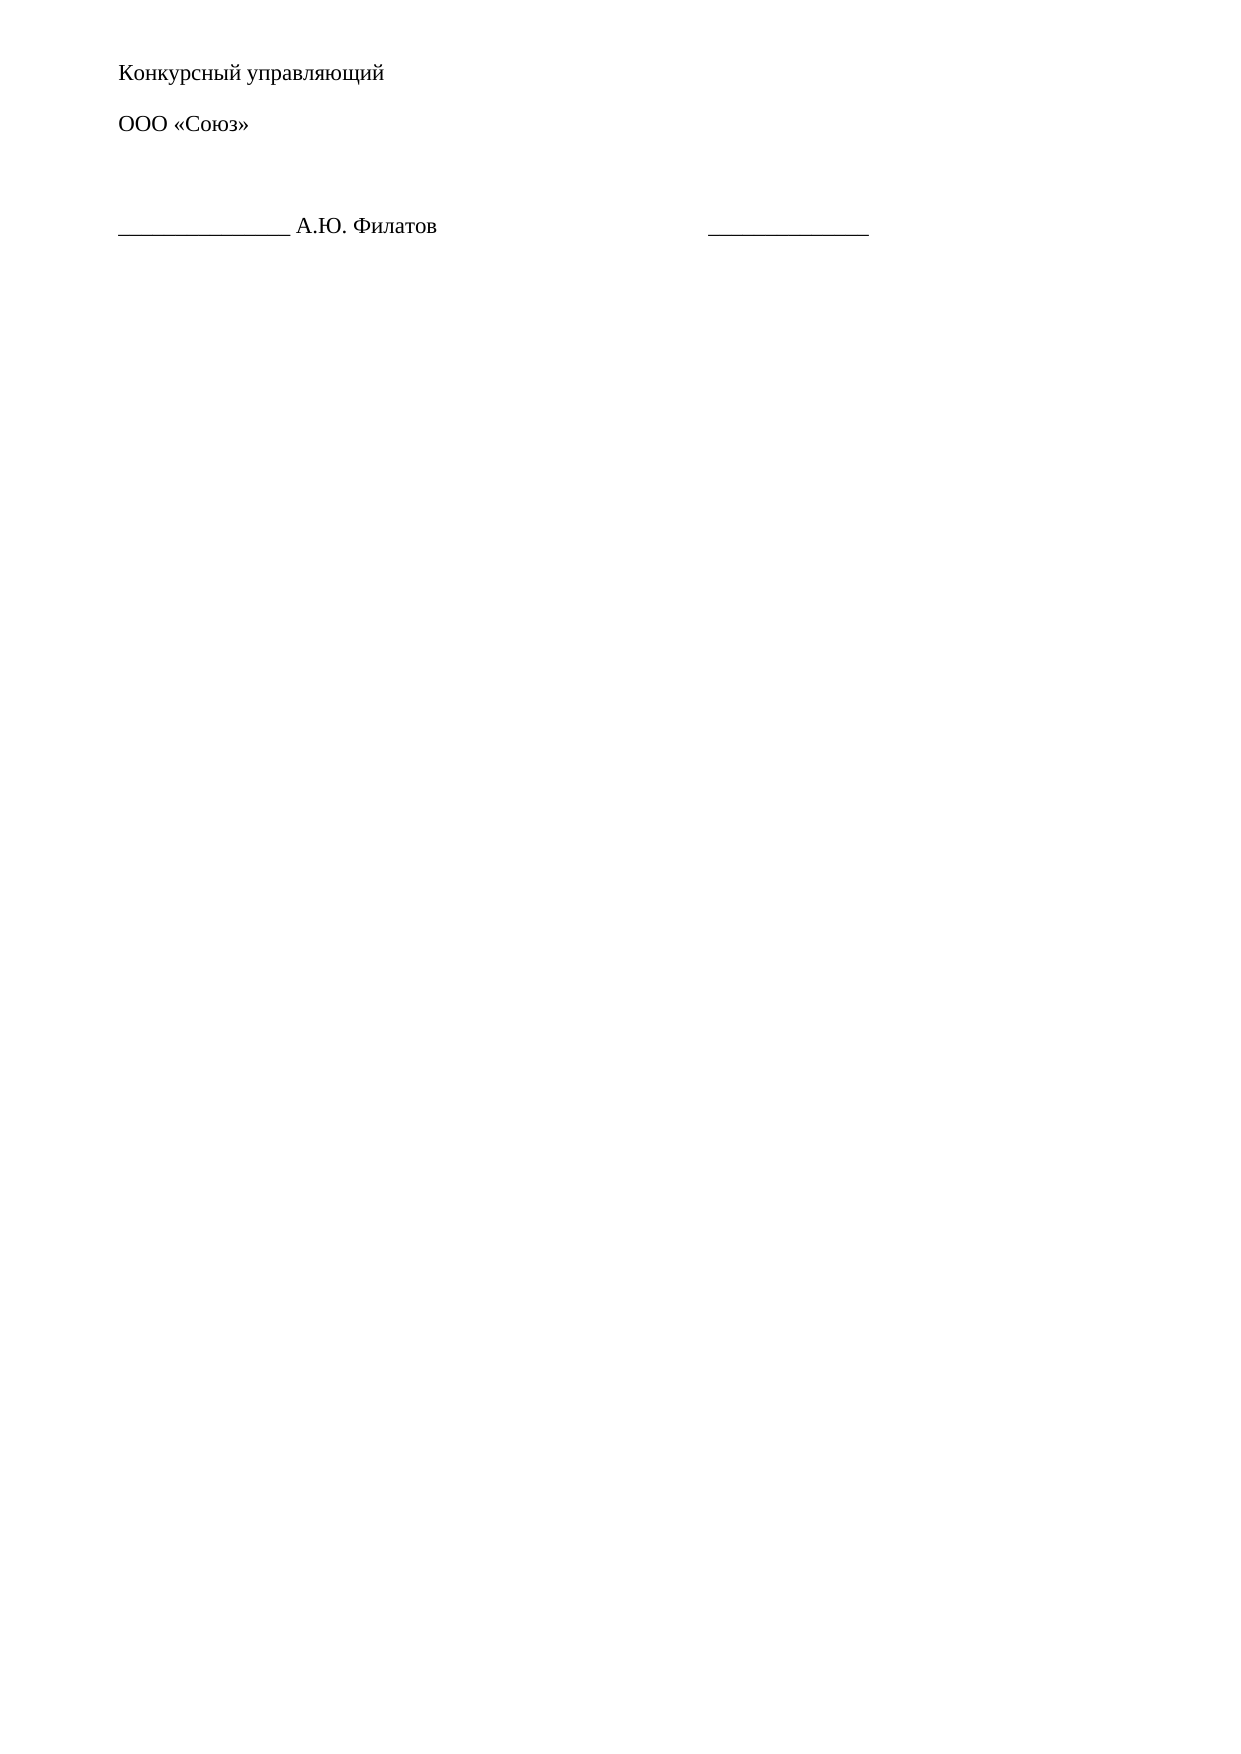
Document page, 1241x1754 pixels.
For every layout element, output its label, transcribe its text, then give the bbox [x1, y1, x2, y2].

text Конкурсный управляющий [118, 59, 1152, 86]
text _______________ А.Ю. Филатов ______________ [118, 212, 1152, 239]
text ООО «Союз» [118, 110, 1152, 137]
